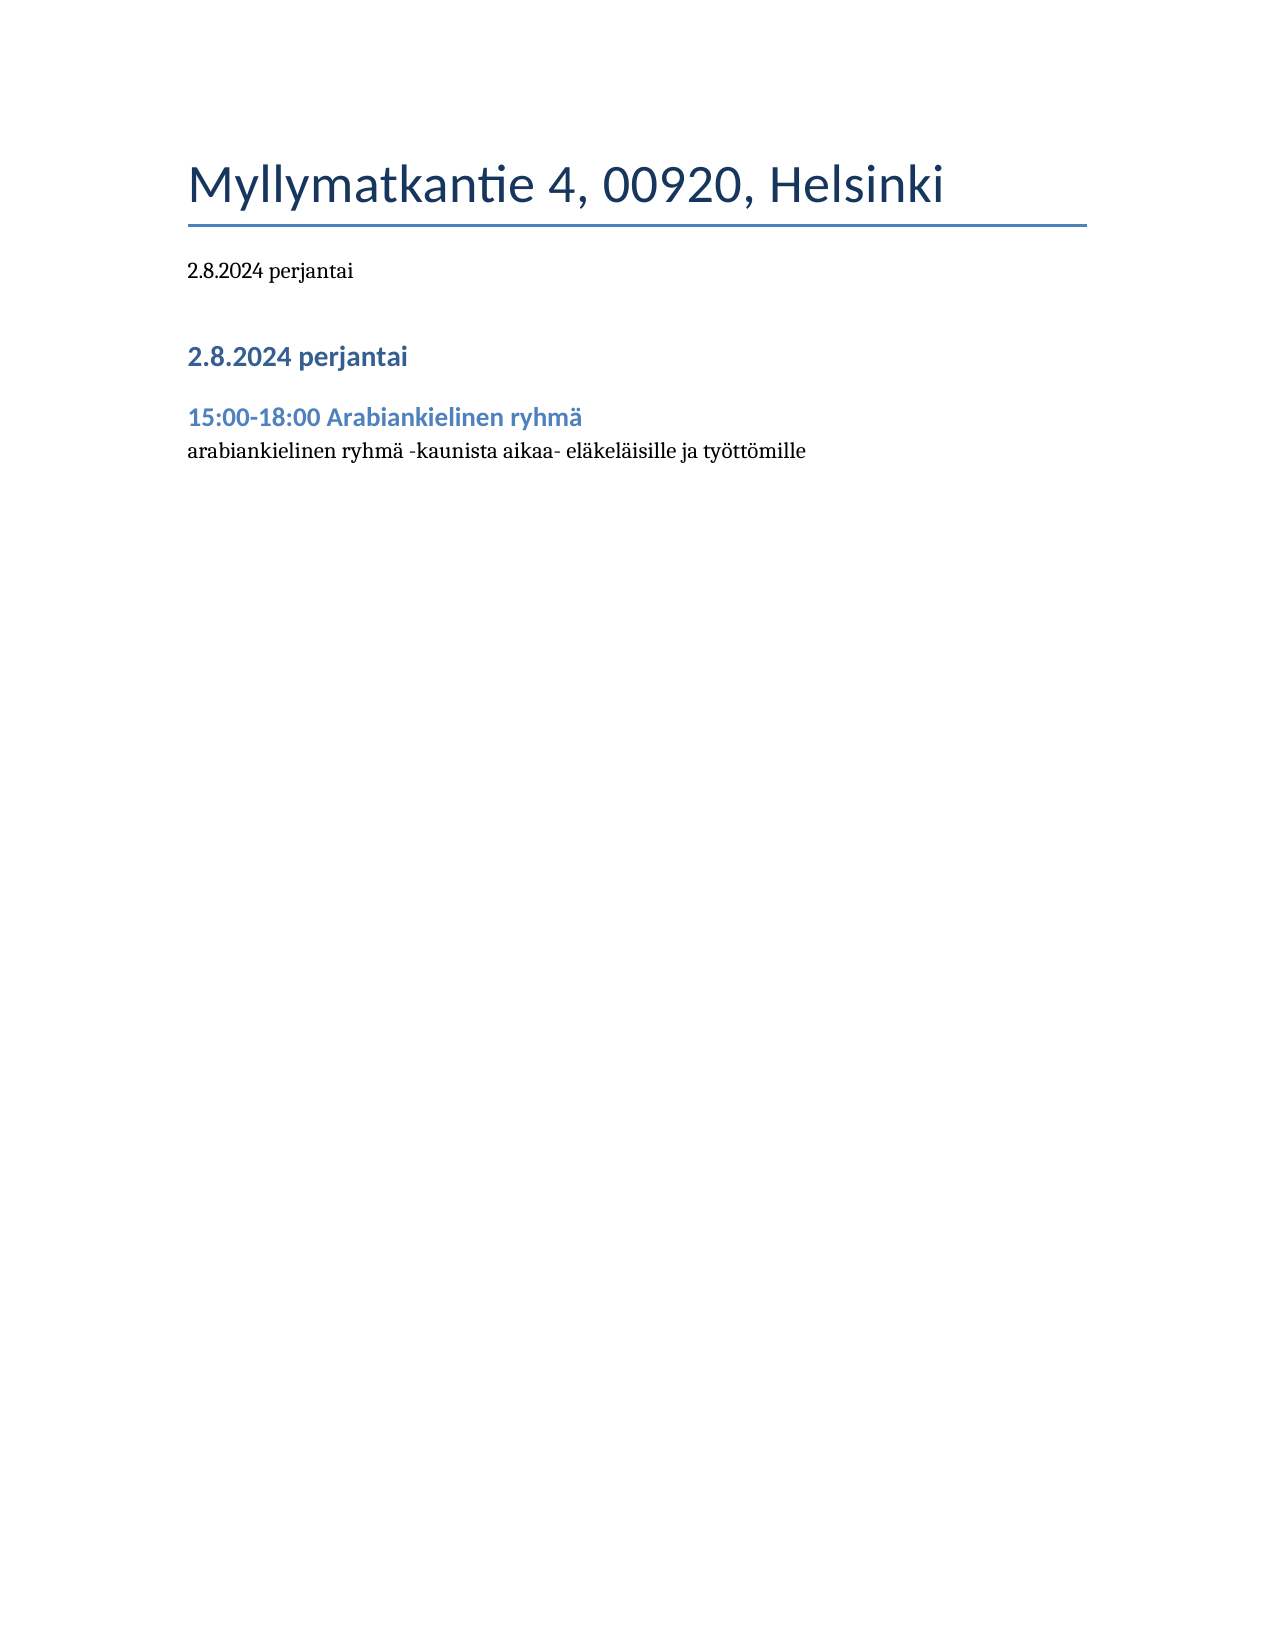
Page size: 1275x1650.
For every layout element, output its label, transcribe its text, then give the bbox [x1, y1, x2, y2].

text 2.8.2024 perjantai [187, 258, 1087, 284]
subtitle 15:00-18:00 Arabiankielinen ryhmä [187, 400, 1087, 433]
subtitle 2.8.2024 perjantai [187, 338, 1087, 374]
text arabiankielinen ryhmä -kaunista aikaa- eläkeläisille ja työttömille [187, 438, 1087, 464]
title Myllymatkantie 4, 00920, Helsinki [187, 150, 1087, 227]
